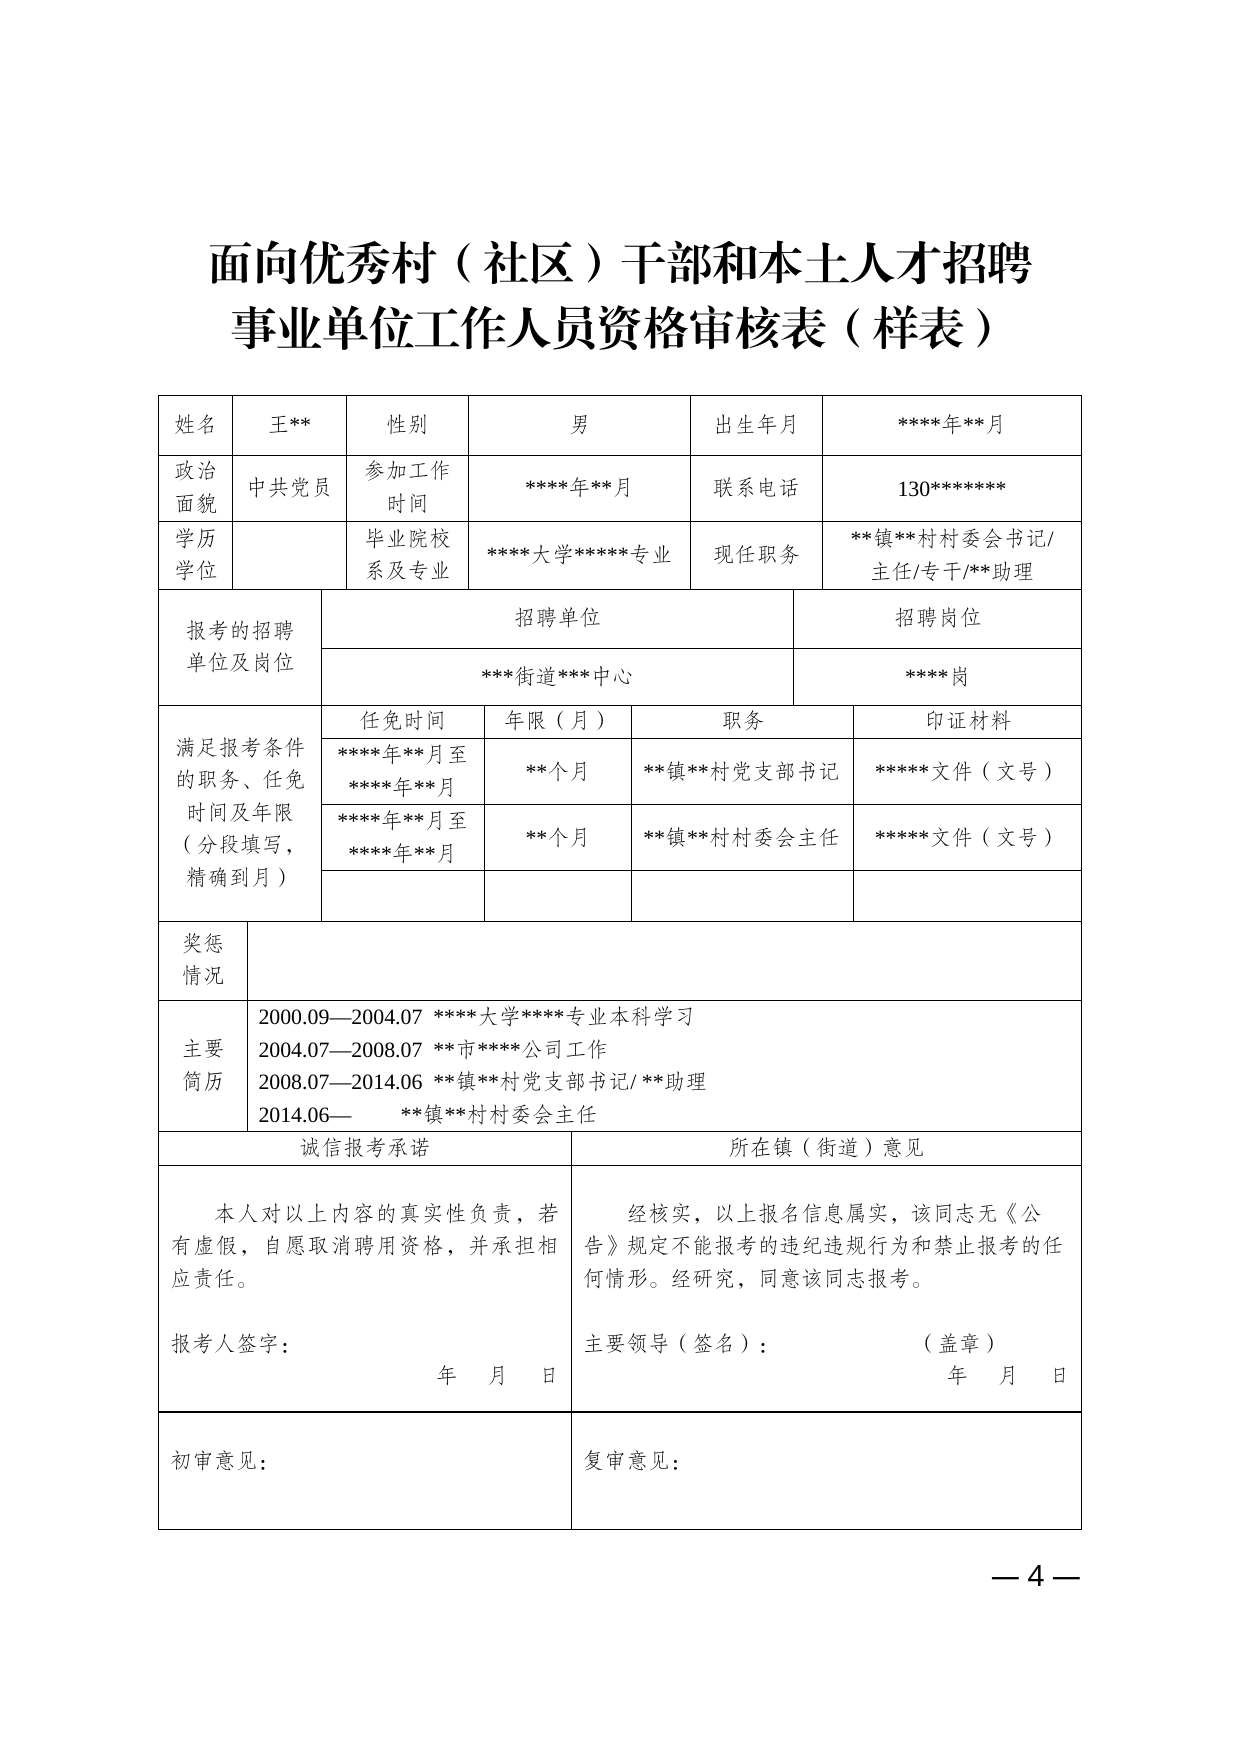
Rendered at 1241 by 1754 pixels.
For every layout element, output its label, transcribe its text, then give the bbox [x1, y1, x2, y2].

table_cell 经核实，以上报名信息属实，该同志无《公告》规定不能报考的违纪违规行为和禁止报考的任何情形。经研究，同意该同志报考。 主要领导（签名）： （盖章） 年 月 日 [572, 1166, 1081, 1411]
table_cell 招聘岗位 [794, 590, 1081, 648]
table_cell 职务 [632, 706, 853, 738]
table_cell 现任职务 [691, 522, 822, 589]
table_cell ****年**月至****年**月 [322, 805, 484, 870]
table_cell 本人对以上内容的真实性负责，若有虚假，自愿取消聘用资格，并承担相应责任。 报考人签字： 年 月 日 [159, 1166, 571, 1411]
table_cell [632, 871, 853, 921]
table_header 出生年月 [691, 396, 822, 454]
table_cell [233, 522, 346, 589]
table_cell 年限（月） [485, 706, 631, 738]
table_cell 学历学位 [159, 522, 232, 589]
table_cell 奖惩 情况 [159, 922, 247, 1000]
table_cell **镇**村党支部书记 [632, 739, 853, 804]
table_cell ****大学*****专业 [469, 522, 690, 589]
table_cell ****年**月至****年**月 [322, 739, 484, 804]
table_cell 招聘单位 [322, 590, 793, 648]
table_cell 联系电话 [691, 456, 822, 521]
table_cell [322, 871, 484, 921]
table_cell 中共党员 [233, 456, 346, 521]
table_cell 报考的招聘 单位及岗位 [159, 590, 321, 704]
table_header 王** [233, 396, 346, 454]
table_cell 复审意见： [572, 1413, 1081, 1529]
text 面向优秀村（社区）干部和本土人才招聘 [159, 233, 1081, 298]
table_cell ****年**月 [469, 456, 690, 521]
table_cell 2000.09—2004.07 ****大学****专业本科学习 2004.07—2008.07 **市****公司工作 2008.07—2014.06 **镇**村党支部书记/ **助理 2014.06— **镇**村村委会主任 [248, 1001, 1081, 1131]
table_cell ***街道***中心 [322, 649, 793, 704]
table_cell 130******* [823, 456, 1081, 521]
table_cell 任免时间 [322, 706, 484, 738]
table_cell 初审意见： [159, 1413, 571, 1529]
table_cell **个月 [485, 805, 631, 870]
table_cell [485, 871, 631, 921]
table_cell 政治面貌 [159, 456, 232, 521]
table_cell [854, 871, 1081, 921]
table_header 男 [469, 396, 690, 454]
table_cell **个月 [485, 739, 631, 804]
table_cell *****文件（文号） [854, 739, 1081, 804]
table_cell 诚信报考承诺 [159, 1132, 571, 1164]
table_cell 所在镇（街道）意见 [572, 1132, 1081, 1164]
table_header 性别 [347, 396, 468, 454]
table_cell ****岗 [794, 649, 1081, 704]
table_cell 参加工作时间 [347, 456, 468, 521]
table_cell **镇**村村委会主任 [632, 805, 853, 870]
table_header ****年**月 [823, 396, 1081, 454]
table_cell **镇**村村委会书记/ 主任/专干/**助理 [823, 522, 1081, 589]
table_cell [248, 922, 1081, 1000]
table_cell 主要 简历 [159, 1001, 247, 1131]
text 事业单位工作人员资格审核表（样表） [159, 298, 1081, 363]
table_cell 满足报考条件的职务、任免时间及年限（分段填写，精确到月） [159, 706, 321, 921]
table_cell 印证材料 [854, 706, 1081, 738]
table_cell 毕业院校系及专业 [347, 522, 468, 589]
table_header 姓名 [159, 396, 232, 454]
table_cell *****文件（文号） [854, 805, 1081, 870]
